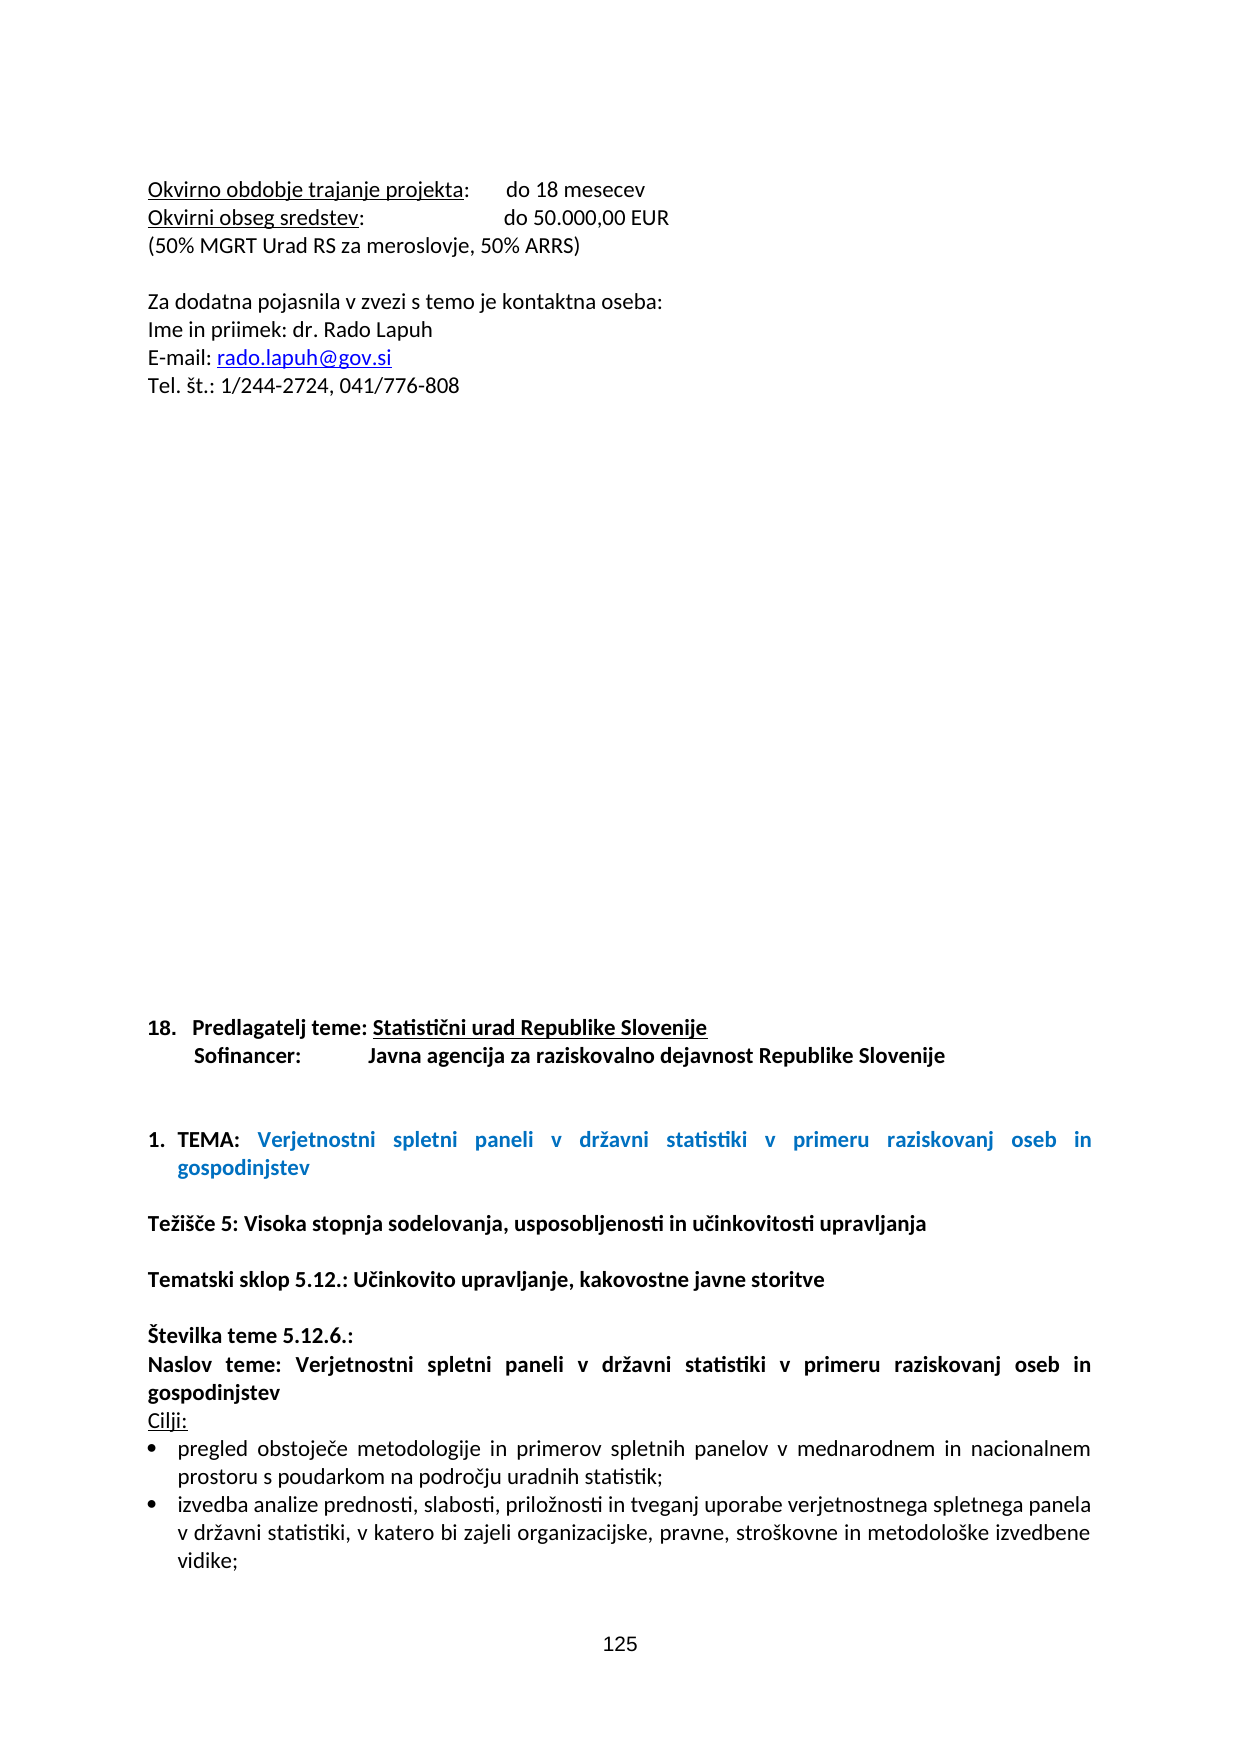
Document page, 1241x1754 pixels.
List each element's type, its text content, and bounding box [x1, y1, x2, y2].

text Številka teme 5.12.6.: [148, 1322, 1093, 1350]
text Za dodatna pojasnila v zvezi s temo je kontaktna oseba: [148, 287, 1093, 315]
text Okvirni obseg sredstev: do 50.000,00 EUR [148, 203, 1093, 231]
text Ime in priimek: dr. Rado Lapuh [148, 315, 1093, 343]
text Okvirno obdobje trajanje projekta: do 18 mesecev [148, 175, 1093, 203]
text Sofinancer: Javna agencija za raziskovalno dejavnost Republike Slovenije [148, 1041, 1093, 1069]
text Tel. št.: 1/244-2724, 041/776-808 [148, 371, 1093, 399]
text Težišče 5: Visoka stopnja sodelovanja, usposobljenosti in učinkovitosti upravljanja [148, 1209, 1093, 1238]
list TEMA: Verjetnostni spletni paneli v državni statistiki v primeru raziskovanj oseb in gospodinjstev [148, 1126, 1093, 1182]
list Predlagatelj teme: Statistični urad Republike Slovenije [148, 1013, 1093, 1041]
text Tematski sklop 5.12.: Učinkovito upravljanje, kakovostne javne storitve [148, 1266, 1093, 1294]
text (50% MGRT Urad RS za meroslovje, 50% ARRS) [148, 231, 1093, 259]
text Naslov teme: Verjetnostni spletni paneli v državni statistiki v primeru raziskovanj oseb in gospodinjstev [148, 1350, 1093, 1406]
list izvedba analize prednosti, slabosti, priložnosti in tveganj uporabe verjetnostnega spletnega panela v državni statistiki, v katero bi zajeli organizacijske, pravne, stroškovne in metodološke izvedbene vidike; [148, 1490, 1093, 1574]
list pregled obstoječe metodologije in primerov spletnih panelov v mednarodnem in nacionalnem prostoru s poudarkom na področju uradnih statistik; [148, 1434, 1093, 1490]
text Cilji: [148, 1406, 1093, 1434]
text E-mail: rado.lapuh@gov.si [148, 343, 1093, 371]
